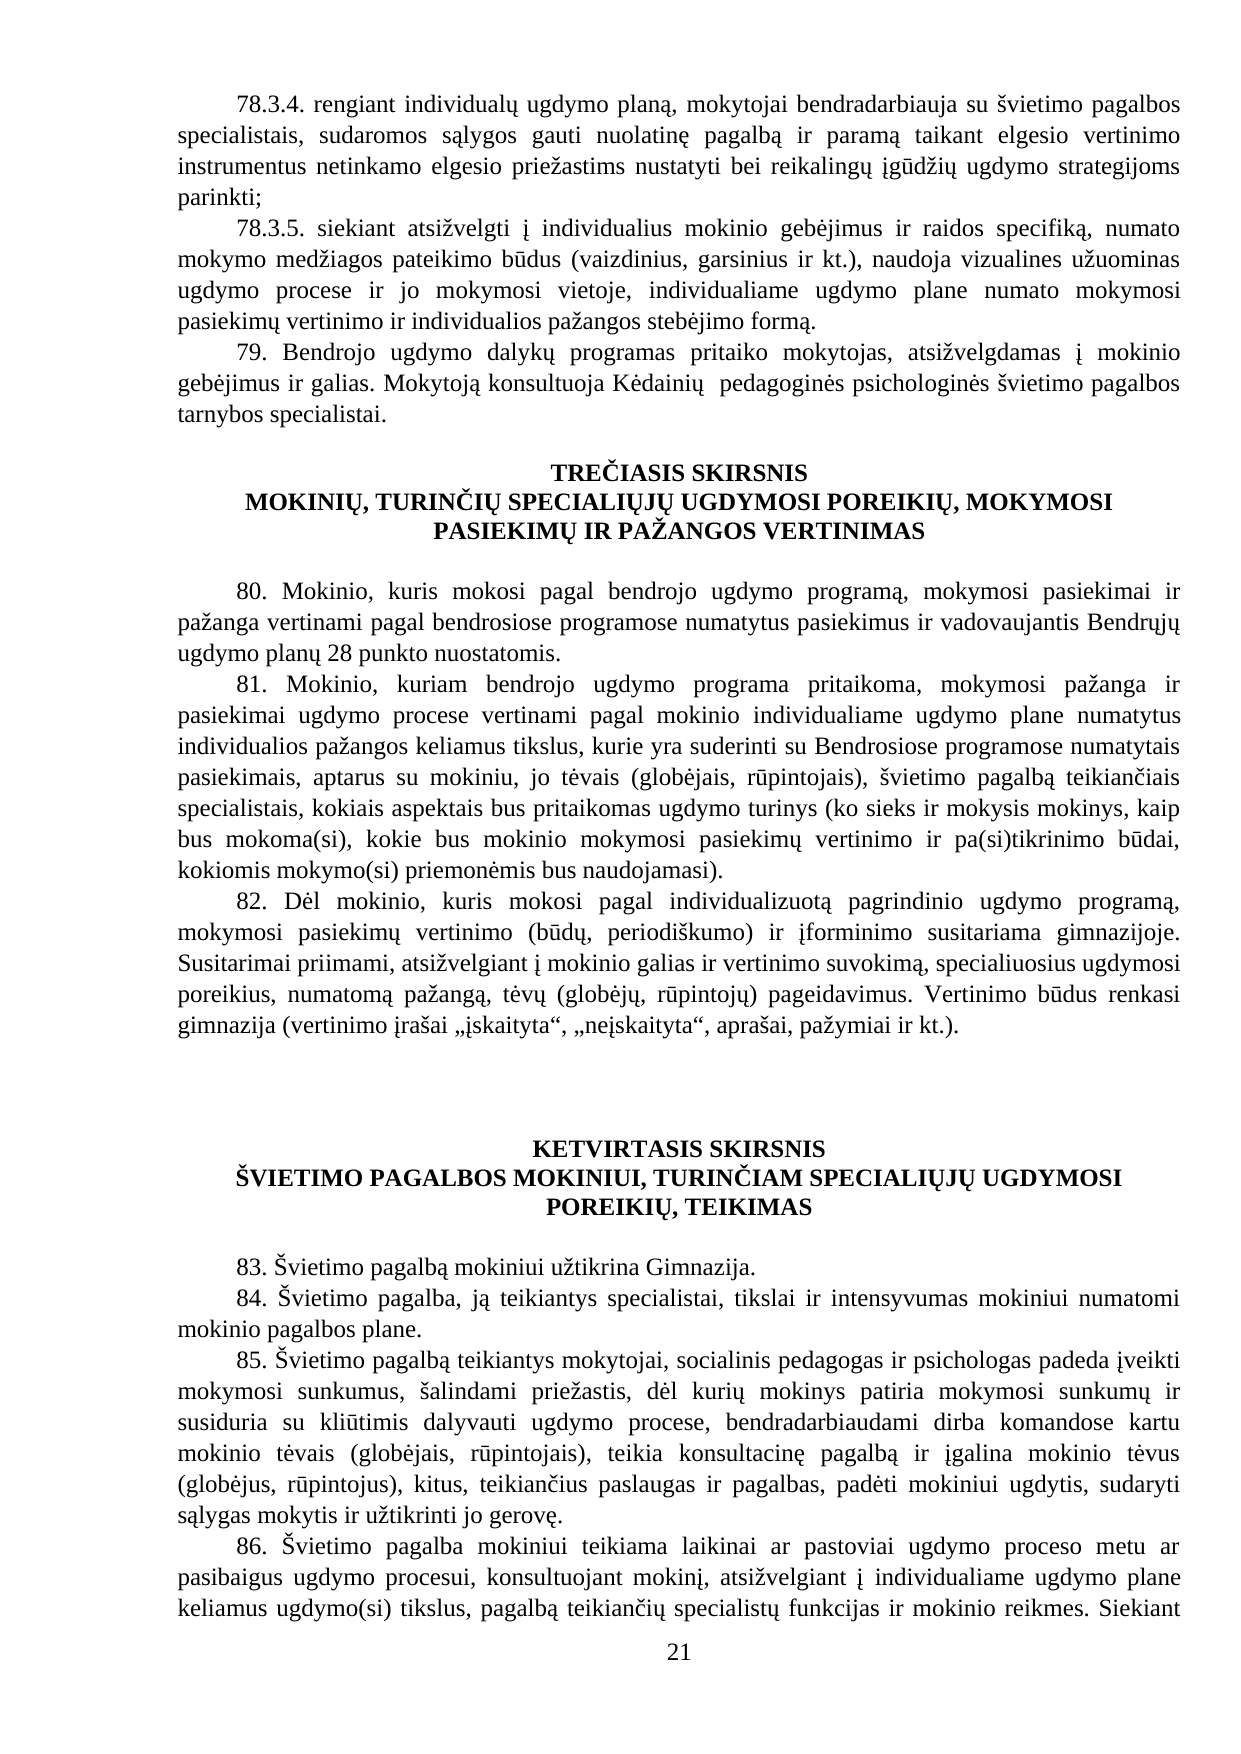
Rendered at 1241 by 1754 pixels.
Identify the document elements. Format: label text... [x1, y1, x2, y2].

text MOKINIŲ, TURINČIŲ SPECIALIŲJŲ UGDYMOSI POREIKIŲ, MOKYMOSI PASIEKIMŲ IR PAŽANGOS VERTINIMAS [177, 487, 1181, 545]
text ŠVIETIMO PAGALBOS MOKINIUI, TURINČIAM SPECIALIŲJŲ UGDYMOSI POREIKIŲ, TEIKIMAS [177, 1163, 1181, 1221]
text 82. Dėl mokinio, kuris mokosi pagal individualizuotą pagrindinio ugdymo programą, mokymosi pasiekimų vertinimo (būdų, periodiškumo) ir įforminimo susitariama gimnazijoje. Susitarimai priimami, atsižvelgiant į mokinio galias ir vertinimo suvokimą, specialiuosius ugdymosi poreikius, numatomą pažangą, tėvų (globėjų, rūpintojų) pageidavimus. Vertinimo būdus renkasi gimnazija (vertinimo įrašai „įskaityta“, „neįskaityta“, aprašai, pažymiai ir kt.). [177, 886, 1181, 1039]
text KETVIRTASIS SKIRSNIS [177, 1134, 1181, 1163]
text 78.3.4. rengiant individualų ugdymo planą, mokytojai bendradarbiauja su švietimo pagalbos specialistais, sudaromos sąlygos gauti nuolatinę pagalbą ir paramą taikant elgesio vertinimo instrumentus netinkamo elgesio priežastims nustatyti bei reikalingų įgūdžių ugdymo strategijoms parinkti; [177, 89, 1181, 211]
text TREČIASIS SKIRSNIS [177, 458, 1181, 487]
text 78.3.5. siekiant atsižvelgti į individualius mokinio gebėjimus ir raidos specifiką, numato mokymo medžiagos pateikimo būdus (vaizdinius, garsinius ir kt.), naudoja vizualines užuominas ugdymo procese ir jo mokymosi vietoje, individualiame ugdymo plane numato mokymosi pasiekimų vertinimo ir individualios pažangos stebėjimo formą. [177, 213, 1181, 335]
text 79. Bendrojo ugdymo dalykų programas pritaiko mokytojas, atsižvelgdamas į mokinio gebėjimus ir galias. Mokytoją konsultuoja Kėdainių pedagoginės psichologinės švietimo pagalbos tarnybos specialistai. [177, 337, 1181, 428]
text 85. Švietimo pagalbą teikiantys mokytojai, socialinis pedagogas ir psichologas padeda įveikti mokymosi sunkumus, šalindami priežastis, dėl kurių mokinys patiria mokymosi sunkumų ir susiduria su kliūtimis dalyvauti ugdymo procese, bendradarbiaudami dirba komandose kartu mokinio tėvais (globėjais, rūpintojais), teikia konsultacinę pagalbą ir įgalina mokinio tėvus (globėjus, rūpintojus), kitus, teikiančius paslaugas ir pagalbas, padėti mokiniui ugdytis, sudaryti sąlygas mokytis ir užtikrinti jo gerovę. [177, 1345, 1181, 1529]
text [177, 1531, 1181, 1622]
text 83. Švietimo pagalbą mokiniui užtikrina Gimnazija. [177, 1252, 1181, 1281]
text 80. Mokinio, kuris mokosi pagal bendrojo ugdymo programą, mokymosi pasiekimai ir pažanga vertinami pagal bendrosiose programose numatytus pasiekimus ir vadovaujantis Bendrųjų ugdymo planų 28 punkto nuostatomis. [177, 576, 1181, 667]
text 84. Švietimo pagalba, ją teikiantys specialistai, tikslai ir intensyvumas mokiniui numatomi mokinio pagalbos plane. [177, 1283, 1181, 1343]
text 81. Mokinio, kuriam bendrojo ugdymo programa pritaikoma, mokymosi pažanga ir pasiekimai ugdymo procese vertinami pagal mokinio individualiame ugdymo plane numatytus individualios pažangos keliamus tikslus, kurie yra suderinti su Bendrosiose programose numatytais pasiekimais, aptarus su mokiniu, jo tėvais (globėjais, rūpintojais), švietimo pagalbą teikiančiais specialistais, kokiais aspektais bus pritaikomas ugdymo turinys (ko sieks ir mokysis mokinys, kaip bus mokoma(si), kokie bus mokinio mokymosi pasiekimų vertinimo ir pa(si)tikrinimo būdai, kokiomis mokymo(si) priemonėmis bus naudojamasi). [177, 669, 1181, 884]
